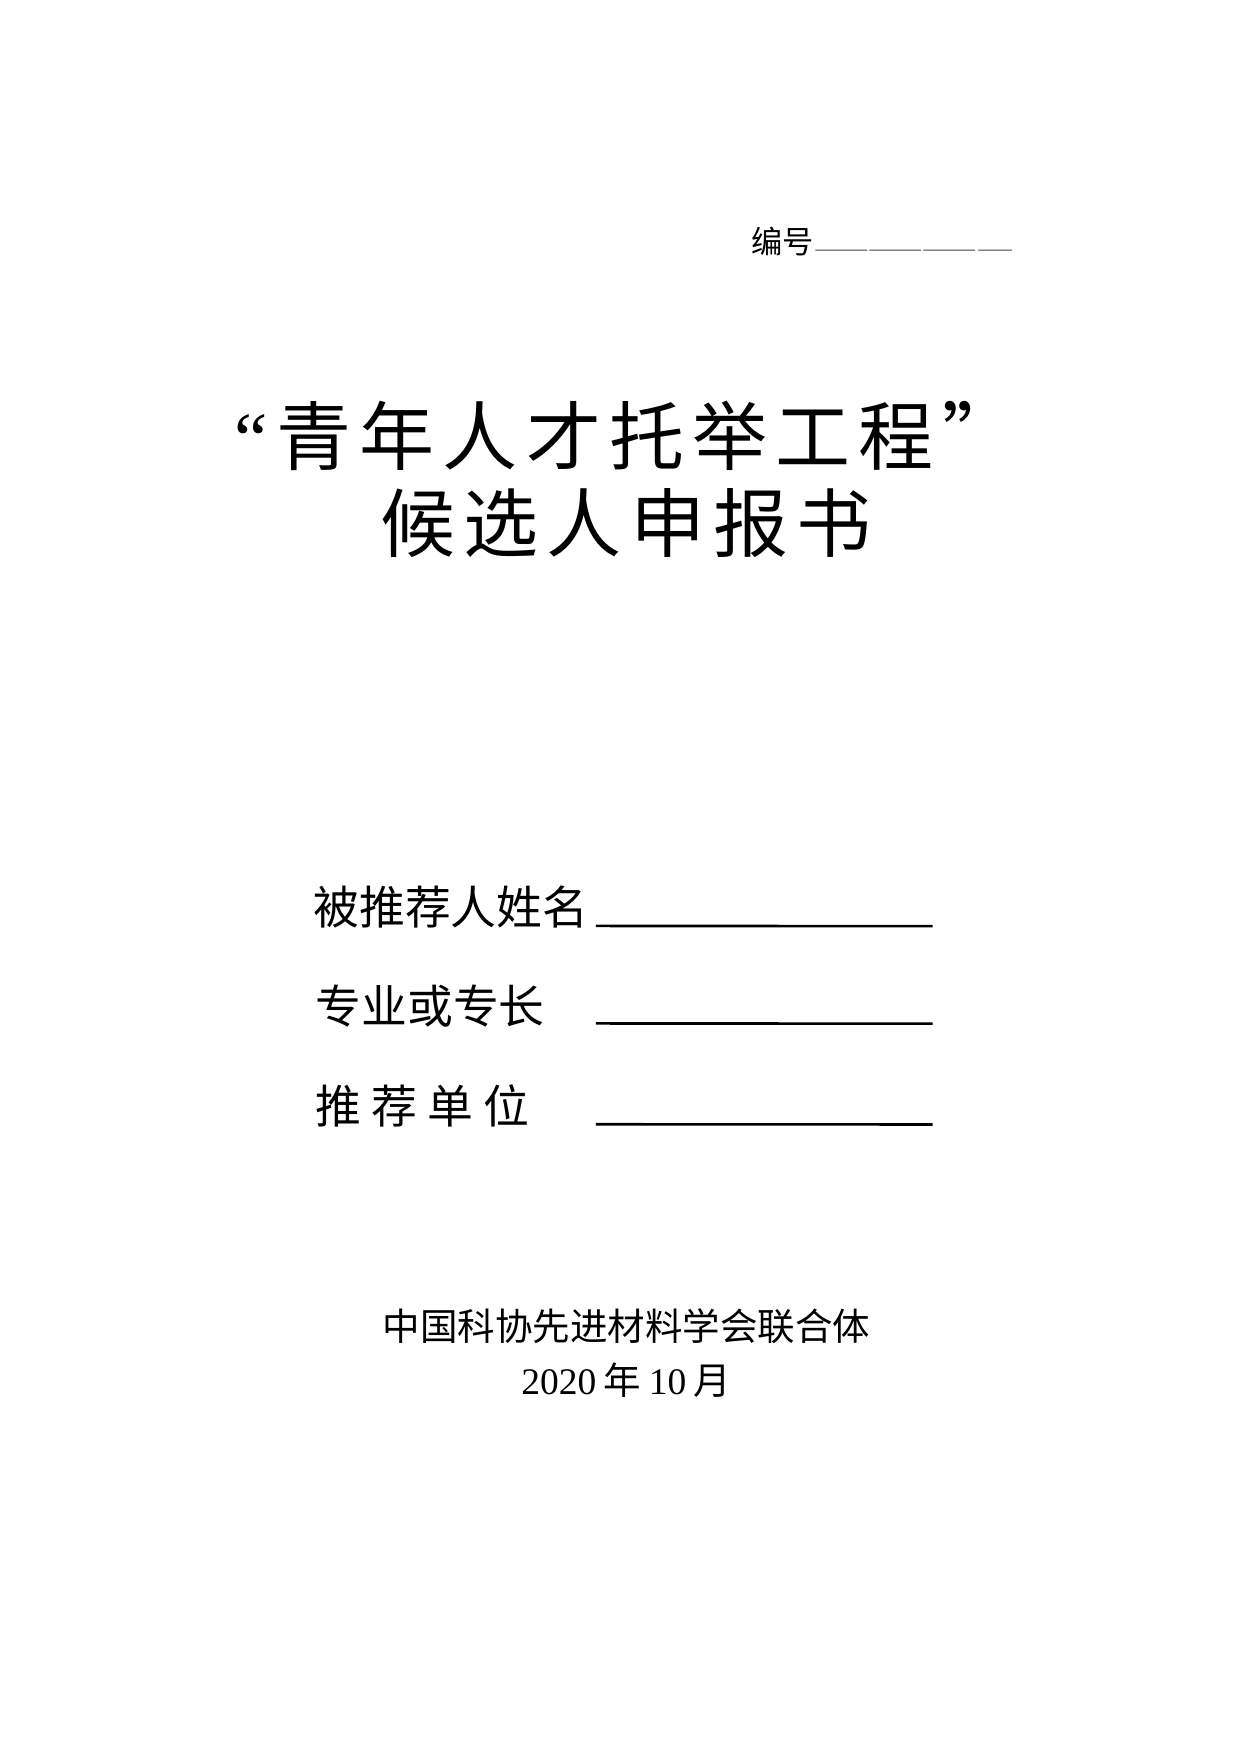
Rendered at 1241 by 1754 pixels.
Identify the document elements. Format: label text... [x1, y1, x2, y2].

text 2020年10月 [165, 1351, 1087, 1405]
text 专业或专长 [165, 971, 1087, 1037]
text 编号——————————— [165, 207, 1087, 265]
text “青年人才托举工程” [165, 394, 1087, 482]
text 候选人申报书 [165, 482, 1087, 569]
text 被推荐人姓名 [165, 871, 1087, 937]
text 中国科协先进材料学会联合体 [165, 1297, 1087, 1351]
text 推 荐 单 位 [165, 1070, 1087, 1136]
